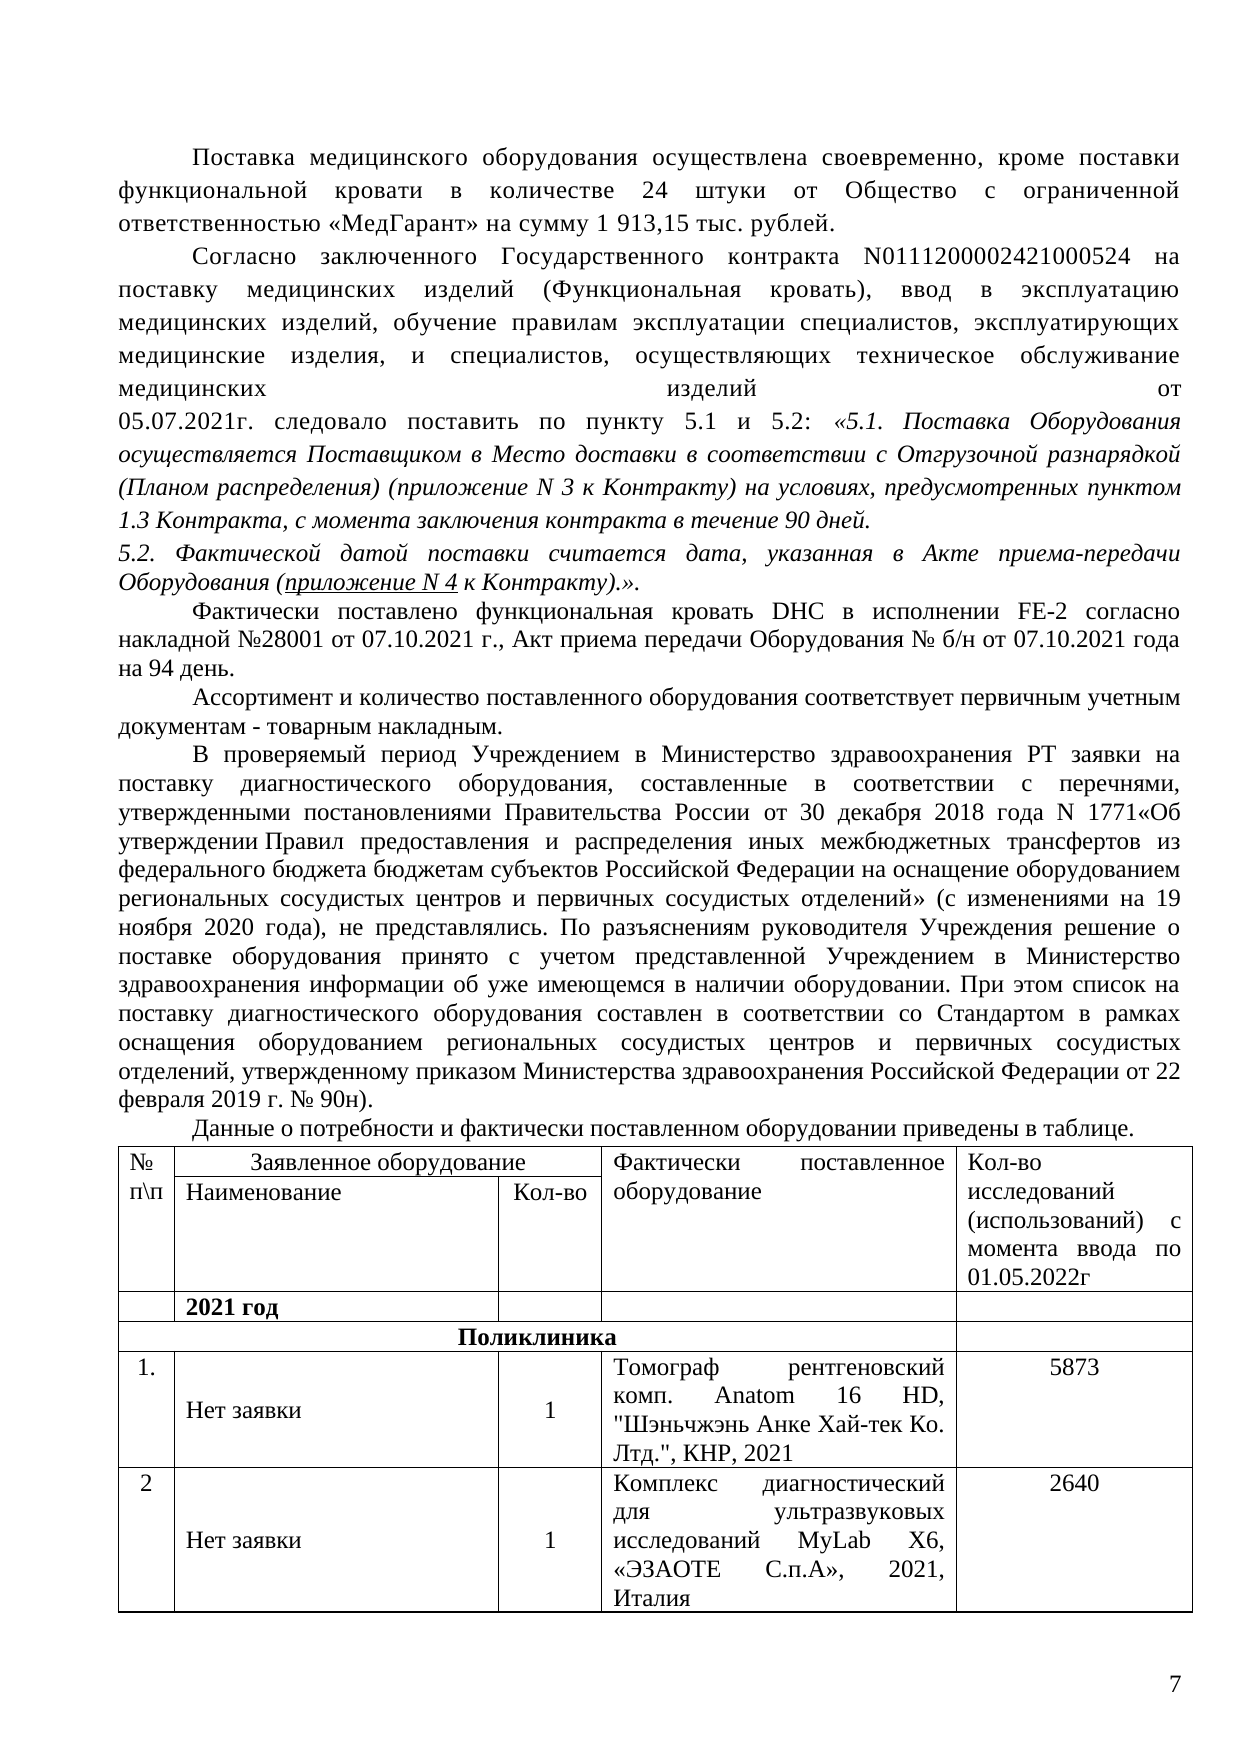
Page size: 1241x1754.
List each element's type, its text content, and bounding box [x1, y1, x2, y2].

table_cell [119, 1292, 174, 1321]
table_cell Нет заявки [175, 1352, 498, 1467]
table_cell Нет заявки [175, 1468, 498, 1611]
table_cell Наименование [175, 1177, 498, 1291]
table_cell 2021 год [175, 1292, 498, 1321]
table_cell 1 [499, 1352, 601, 1467]
table_header Заявленное оборудование [175, 1147, 601, 1176]
table_cell 1 [499, 1468, 601, 1611]
table_cell Кол-во [499, 1177, 601, 1291]
table_cell [602, 1292, 956, 1321]
table_cell [957, 1292, 1192, 1321]
table_cell [499, 1292, 601, 1321]
text Согласно заключенного Государственного контракта N0111200002421000524 на поставку медицинских изделий (Функциональная кровать), ввод в эксплуатацию медицинских изделий, обучение правилам эксплуатации специалистов, эксплуатирующих медицинские изделия, и специалистов, осуществляющих техническое обслуживание медицинских изделий от 05.07.2021г. следовало поставить по пункту 5.1 и 5.2: «5.1. Поставка Оборудования осуществляется Поставщиком в Место доставки в соответствии с Отгрузочной разнарядкой (Планом распределения) (приложение N 3 к Контракту) на условиях, предусмотренных пунктом 1.3 Контракта, с момента заключения контракта в течение 90 дней. [118, 241, 1181, 534]
table_header № п\п [119, 1147, 174, 1291]
table_cell Томограф рентгеновский комп. Anatom 16 HD, "Шэньчжэнь Анке Хай-тек Ко. Лтд.", КНР, 2021 [602, 1352, 956, 1467]
table_header Кол-во исследований (использований) с момента ввода по 01.05.2022г [957, 1147, 1192, 1291]
table_cell 2640 [957, 1468, 1192, 1611]
text Данные о потребности и фактически поставленном оборудовании приведены в таблице. [118, 1113, 1181, 1142]
table_header Фактически поставленное оборудование [602, 1147, 956, 1291]
table_cell Поликлиника [119, 1322, 956, 1351]
table_cell [957, 1322, 1192, 1351]
table_cell 1. [119, 1352, 174, 1467]
text Фактически поставлено функциональная кровать DHC в исполнении FE-2 согласно накладной №28001 от 07.10.2021 г., Акт приема передачи Оборудования № б/н от 07.10.2021 года на 94 день. [118, 596, 1181, 682]
text В проверяемый период Учреждением в Министерство здравоохранения РТ заявки на поставку диагностического оборудования, составленные в соответствии с перечнями, утвержденными постановлениями Правительства России от 30 декабря 2018 года N 1771«Об утверждении Правил предоставления и распределения иных межбюджетных трансфертов из федерального бюджета бюджетам субъектов Российской Федерации на оснащение оборудованием региональных сосудистых центров и первичных сосудистых отделений» (с изменениями на 19 ноября 2020 года), не представлялись. По разъяснениям руководителя Учреждения решение о поставке оборудования принято с учетом представленной Учреждением в Министерство здравоохранения информации об уже имеющемся в наличии оборудовании. При этом список на поставку диагностического оборудования составлен в соответствии со Стандартом в рамках оснащения оборудованием региональных сосудистых центров и первичных сосудистых отделений, утвержденному приказом Министерства здравоохранения Российской Федерации от 22 февраля 2019 г. № 90н). [118, 739, 1181, 1113]
text Ассортимент и количество поставленного оборудования соответствует первичным учетным документам - товарным накладным. [118, 682, 1181, 739]
text Поставка медицинского оборудования осуществлена своевременно, кроме поставки функциональной кровати в количестве 24 штуки от Общество с ограниченной ответственностью «МедГарант» на сумму 1 913,15 тыс. рублей. [118, 142, 1181, 237]
table_cell 2 [119, 1468, 174, 1611]
table_cell 5873 [957, 1352, 1192, 1467]
text 5.2. Фактической датой поставки считается дата, указанная в Акте приема-передачи Оборудования (приложение N 4 к Контракту).». [118, 538, 1181, 596]
table_cell Комплекс диагностический для ультразвуковых исследований MyLab Х6, «ЭЗАОТЕ С.п.А», 2021, Италия [602, 1468, 956, 1611]
